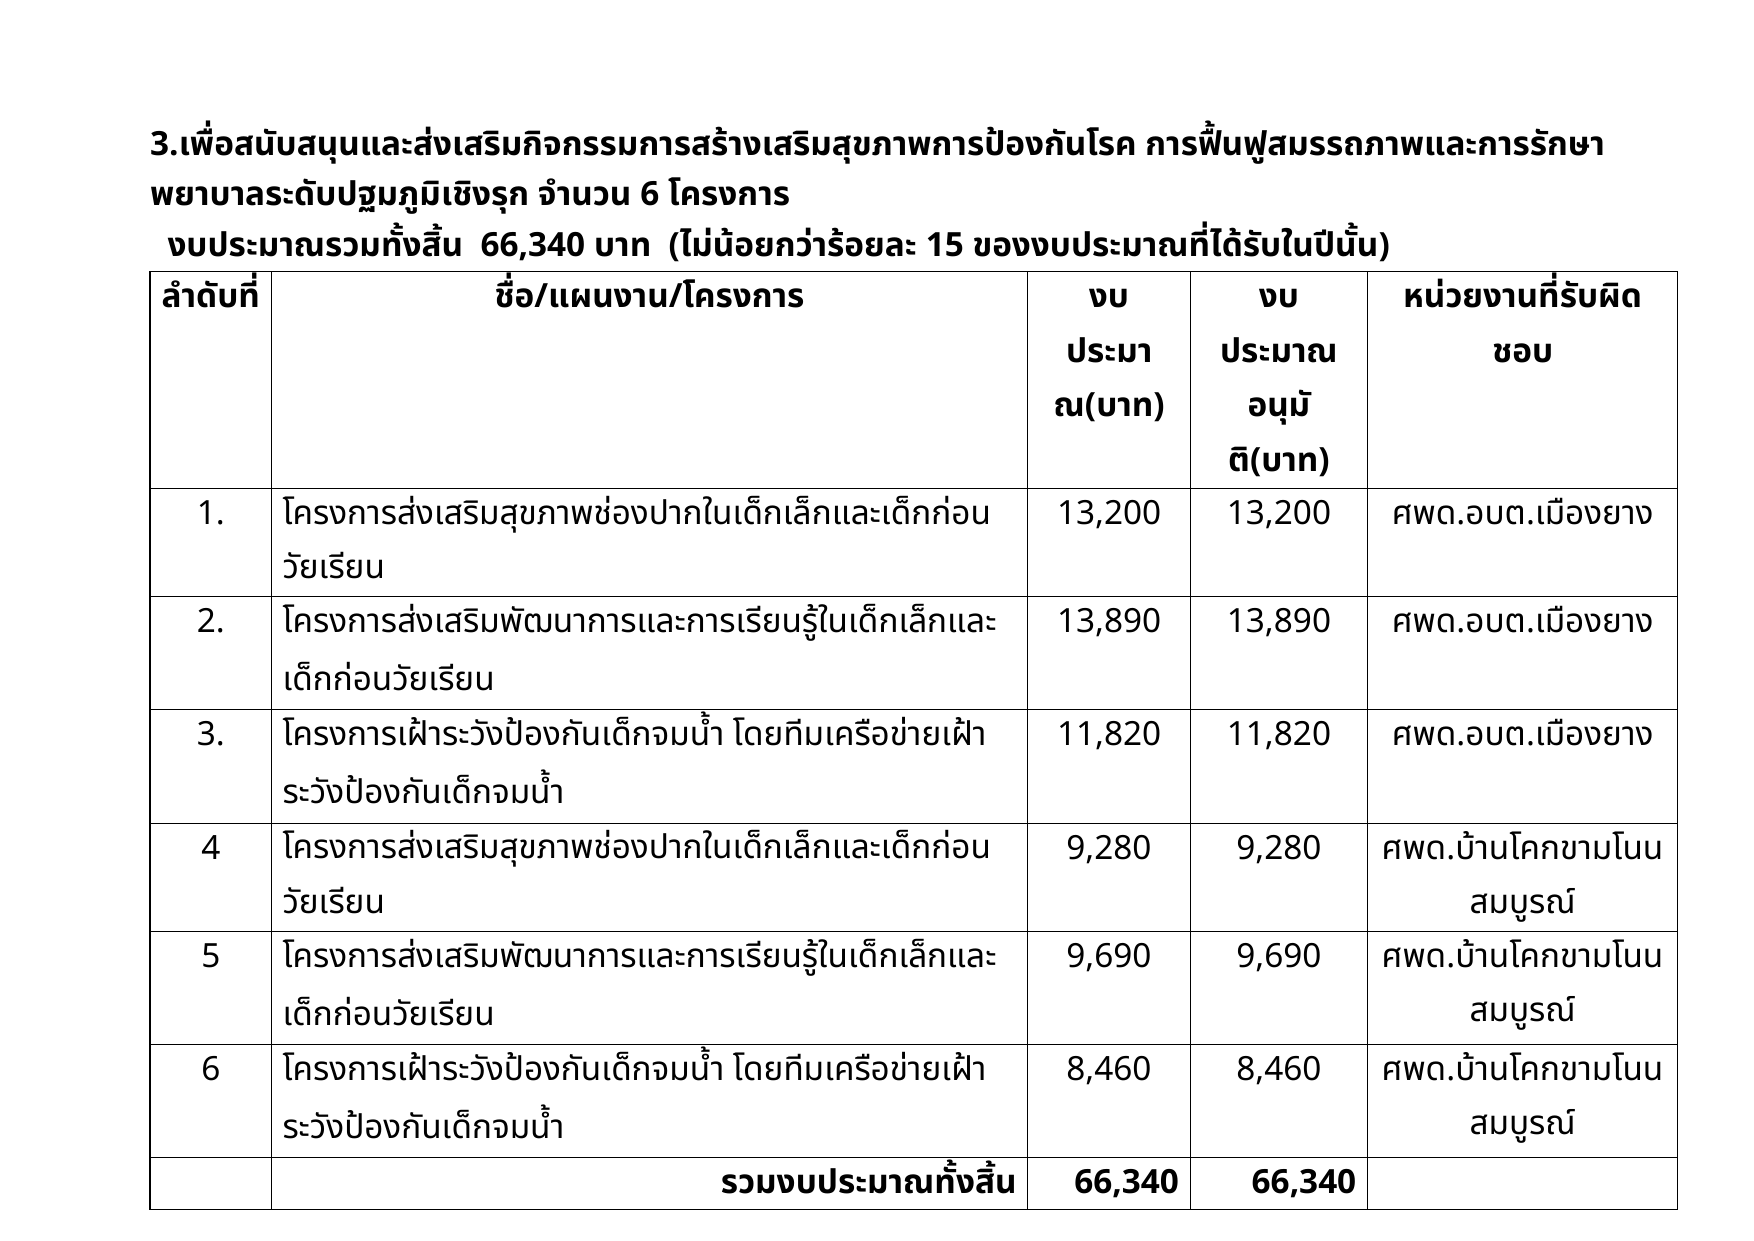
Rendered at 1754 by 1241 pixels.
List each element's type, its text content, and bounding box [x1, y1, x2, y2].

table_cell 9,690 [1028, 932, 1190, 1044]
table_cell 9,280 [1191, 824, 1367, 931]
table_header ลำดับที่ [151, 272, 271, 488]
table_cell 9,280 [1028, 824, 1190, 931]
table_header งบประมาณอนุมัติ(บาท) [1191, 272, 1367, 488]
table_cell 66,340 [1028, 1158, 1190, 1208]
table_cell 9,690 [1191, 932, 1367, 1044]
text งบประมาณรวมทั้งสิ้น 66,340 บาท (ไม่น้อยกว่าร้อยละ 15 ของงบประมาณที่ได้รับในปีนั้น) [150, 221, 1654, 271]
table_cell 1. [151, 489, 271, 596]
table_cell ศพด.บ้านโคกขามโนนสมบูรณ์ [1368, 824, 1677, 931]
table_cell โครงการส่งเสริมพัฒนาการและการเรียนรู้ในเด็กเล็กและเด็กก่อนวัยเรียน [272, 597, 1027, 709]
table_cell โครงการส่งเสริมสุขภาพช่องปากในเด็กเล็กและเด็กก่อนวัยเรียน [272, 489, 1027, 596]
table_cell [151, 1158, 271, 1208]
table_cell โครงการส่งเสริมสุขภาพช่องปากในเด็กเล็กและเด็กก่อนวัยเรียน [272, 824, 1027, 931]
table_cell 11,820 [1191, 710, 1367, 822]
table_cell โครงการเฝ้าระวังป้องกันเด็กจมน้ำ โดยทีมเครือข่ายเฝ้าระวังป้องกันเด็กจมน้ำ [272, 710, 1027, 822]
table_header งบประมาณ(บาท) [1028, 272, 1190, 488]
table_cell ศพด.บ้านโคกขามโนนสมบูรณ์ [1368, 1045, 1677, 1157]
table_cell 13,200 [1191, 489, 1367, 596]
table_cell 13,200 [1028, 489, 1190, 596]
table_cell รวมงบประมาณทั้งสิ้น [272, 1158, 1027, 1208]
table_cell [1368, 1158, 1677, 1208]
table_cell ศพด.บ้านโคกขามโนนสมบูรณ์ [1368, 932, 1677, 1044]
table_cell 66,340 [1191, 1158, 1367, 1208]
table_cell โครงการส่งเสริมพัฒนาการและการเรียนรู้ในเด็กเล็กและเด็กก่อนวัยเรียน [272, 932, 1027, 1044]
text 3.เพื่อสนับสนุนและส่งเสริมกิจกรรมการสร้างเสริมสุขภาพการป้องกันโรค การฟื้นฟูสมรรถภาพและการรักษาพยาบาลระดับปฐมภูมิเชิงรุก จำนวน 6 โครงการ [150, 119, 1654, 221]
table_cell ศพด.อบต.เมืองยาง [1368, 489, 1677, 596]
table_cell 8,460 [1028, 1045, 1190, 1157]
table_cell 13,890 [1191, 597, 1367, 709]
table_cell ศพด.อบต.เมืองยาง [1368, 710, 1677, 822]
table_cell 3. [151, 710, 271, 822]
table_cell โครงการเฝ้าระวังป้องกันเด็กจมน้ำ โดยทีมเครือข่ายเฝ้าระวังป้องกันเด็กจมน้ำ [272, 1045, 1027, 1157]
table_cell 5 [151, 932, 271, 1044]
table_cell 4 [151, 824, 271, 931]
table_cell 13,890 [1028, 597, 1190, 709]
table_header ชื่อ/แผนงาน/โครงการ [272, 272, 1027, 488]
table_cell 2. [151, 597, 271, 709]
table_cell 11,820 [1028, 710, 1190, 822]
table_cell 6 [151, 1045, 271, 1157]
table_cell 8,460 [1191, 1045, 1367, 1157]
table_header หน่วยงานที่รับผิดชอบ [1368, 272, 1677, 488]
table_cell ศพด.อบต.เมืองยาง [1368, 597, 1677, 709]
